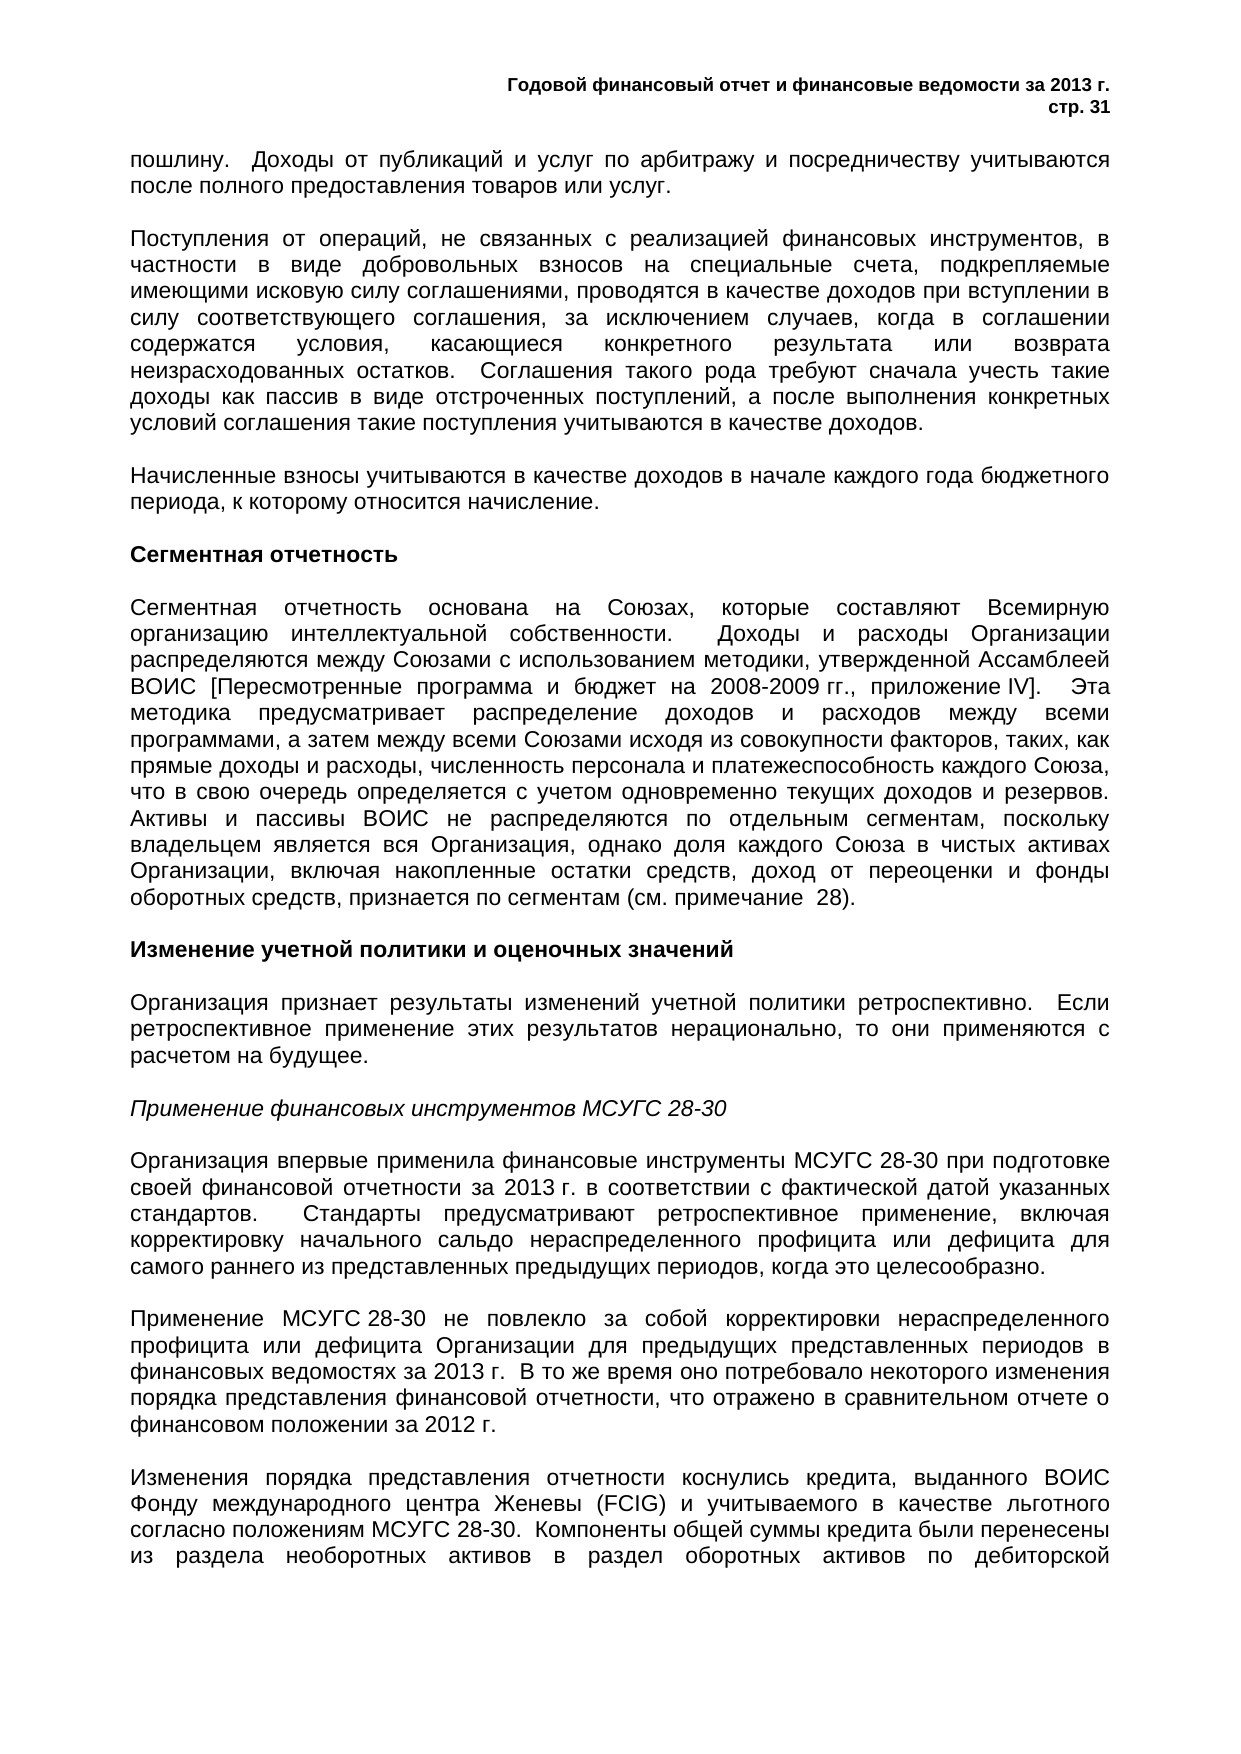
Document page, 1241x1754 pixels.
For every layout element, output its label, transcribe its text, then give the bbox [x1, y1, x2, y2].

text Организация впервые применила финансовые инструменты МСУГС 28-30 при подготовке своей финансовой отчетности за 2013 г. в соответствии с фактической датой указанных стандартов. Стандарты предусматривают ретроспективное применение, включая корректировку начального сальдо нераспределенного профицита или дефицита для самого раннего из представленных предыдущих периодов, когда это целесообразно. [130, 1147, 1110, 1279]
text Поступления от операций, не связанных с реализацией финансовых инструментов, в частности в виде добровольных взносов на специальные счета, подкрепляемые имеющими исковую силу соглашениями, проводятся в качестве доходов при вступлении в силу соответствующего соглашения, за исключением случаев, когда в соглашении содержатся условия, касающиеся конкретного результата или возврата неизрасходованных остатков. Соглашения такого рода требуют сначала учесть такие доходы как пассив в виде отстроченных поступлений, а после выполнения конкретных условий соглашения такие поступления учитываются в качестве доходов. [130, 225, 1110, 436]
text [130, 1463, 1110, 1569]
text Сегментная отчетность [130, 541, 1110, 567]
text Сегментная отчетность основана на Союзах, которые составляют Всемирную организацию интеллектуальной собственности. Доходы и расходы Организации распределяются между Союзами с использованием методики, утвержденной Ассамблеей ВОИС [Пересмотренные программа и бюджет на 2008-2009 гг., приложение IV]. Эта методика предусматривает распределение доходов и расходов между всеми программами, а затем между всеми Союзами исходя из совокупности факторов, таких, как прямые доходы и расходы, численность персонала и платежеспособность каждого Союза, что в свою очередь определяется с учетом одновременно текущих доходов и резервов. Активы и пассивы ВОИС не распределяются по отдельным сегментам, поскольку владельцем является вся Организация, однако доля каждого Союза в чистых активах Организации, включая накопленные остатки средств, доход от переоценки и фонды оборотных средств, признается по сегментам (см. примечание 28). [130, 594, 1110, 910]
text Применение финансовых инструментов МСУГС 28-30 [130, 1094, 1110, 1121]
text Начисленные взносы учитываются в качестве доходов в начале каждого года бюджетного периода, к которому относится начисление. [130, 462, 1110, 515]
text Организация признает результаты изменений учетной политики ретроспективно. Если ретроспективное применение этих результатов нерационально, то они применяются с расчетом на будущее. [130, 989, 1110, 1068]
text Изменение учетной политики и оценочных значений [130, 936, 1110, 963]
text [130, 146, 1110, 198]
text Применение МСУГС 28-30 не повлекло за собой корректировки нераспределенного профицита или дефицита Организации для предыдущих представленных периодов в финансовых ведомостях за 2013 г. В то же время оно потребовало некоторого изменения порядка представления финансовой отчетности, что отражено в сравнительном отчете о финансовом положении за 2012 г. [130, 1305, 1110, 1437]
